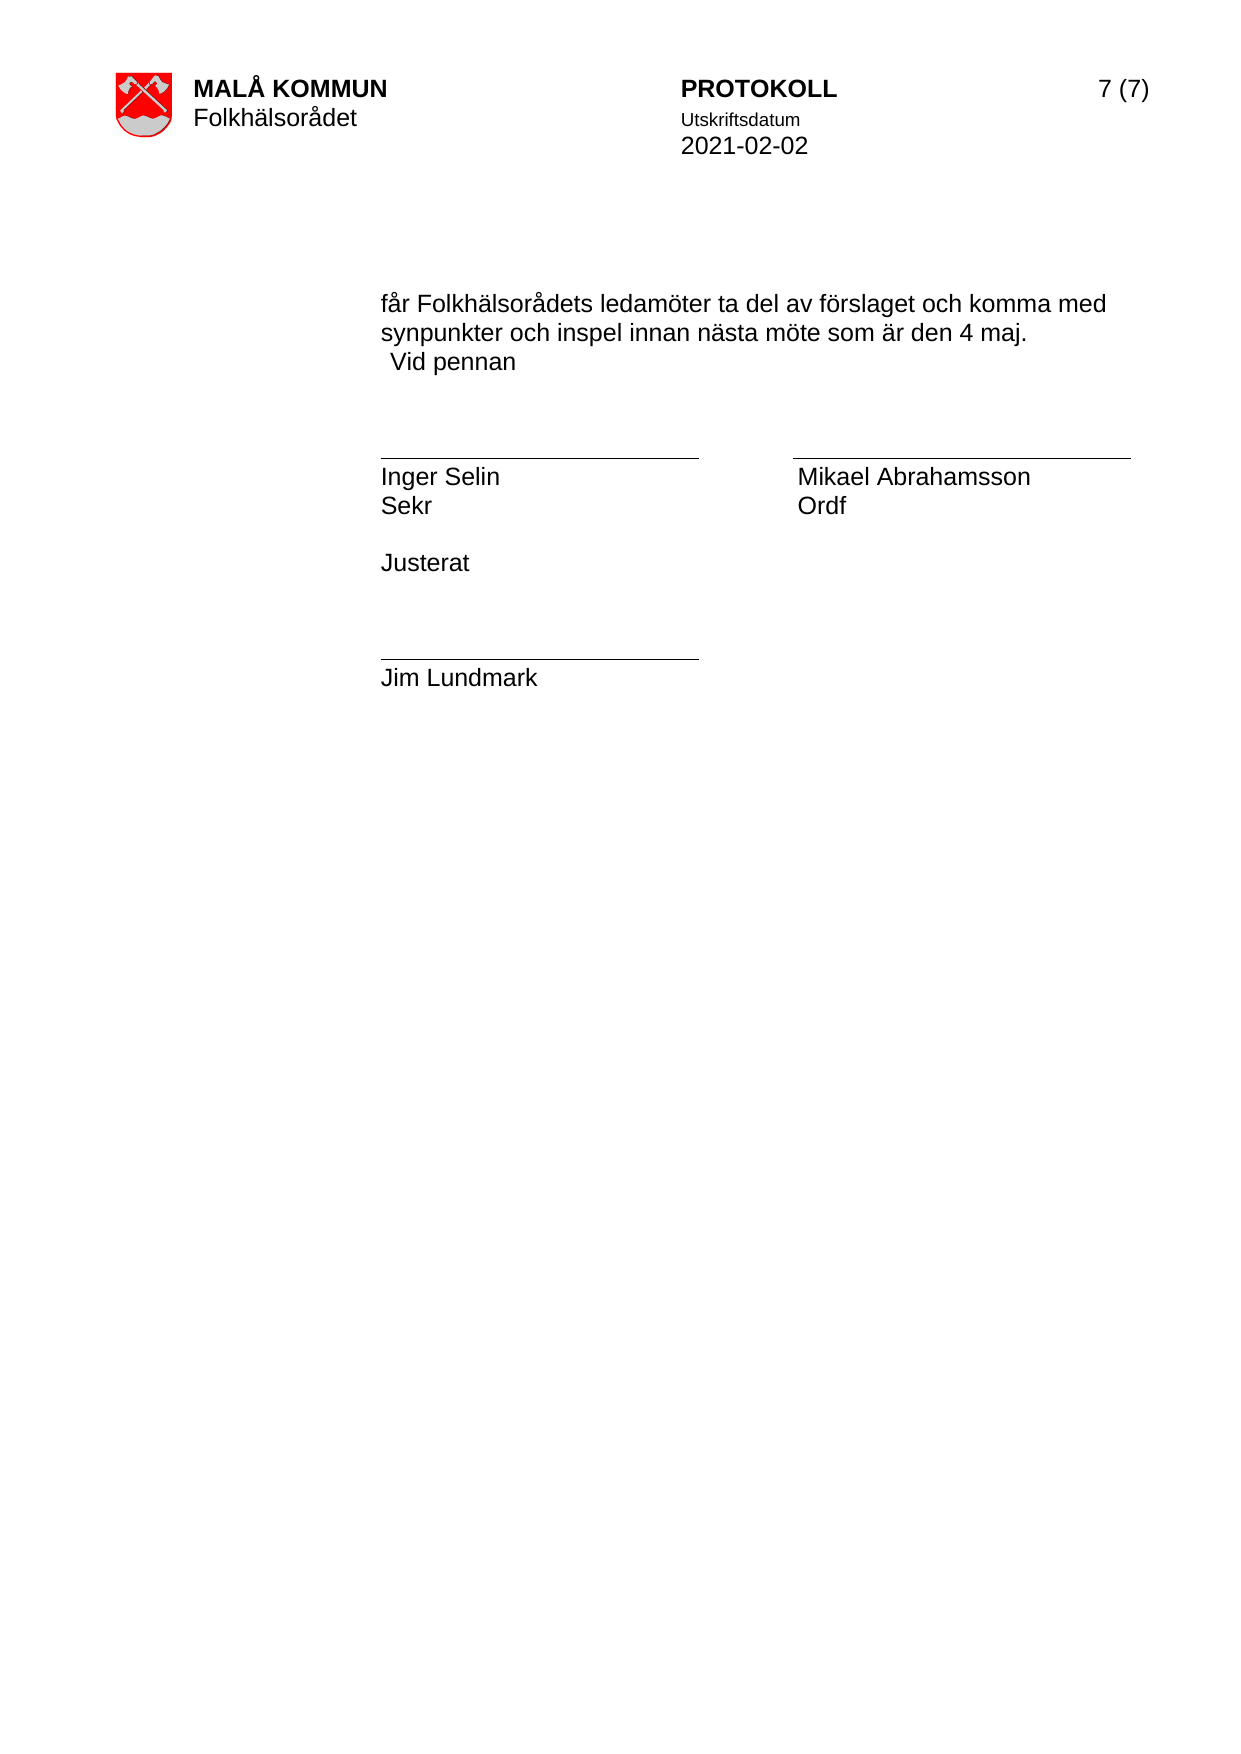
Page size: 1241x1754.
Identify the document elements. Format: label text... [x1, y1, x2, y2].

text Justerat [381, 548, 1181, 577]
picture [114, 71, 174, 139]
text Jim Lundmark [381, 663, 1181, 692]
text Vid pennan [118, 347, 1181, 376]
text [381, 289, 1181, 347]
text Sekr Ordf [381, 491, 1181, 519]
text Inger Selin Mikael Abrahamsson [381, 462, 1181, 491]
